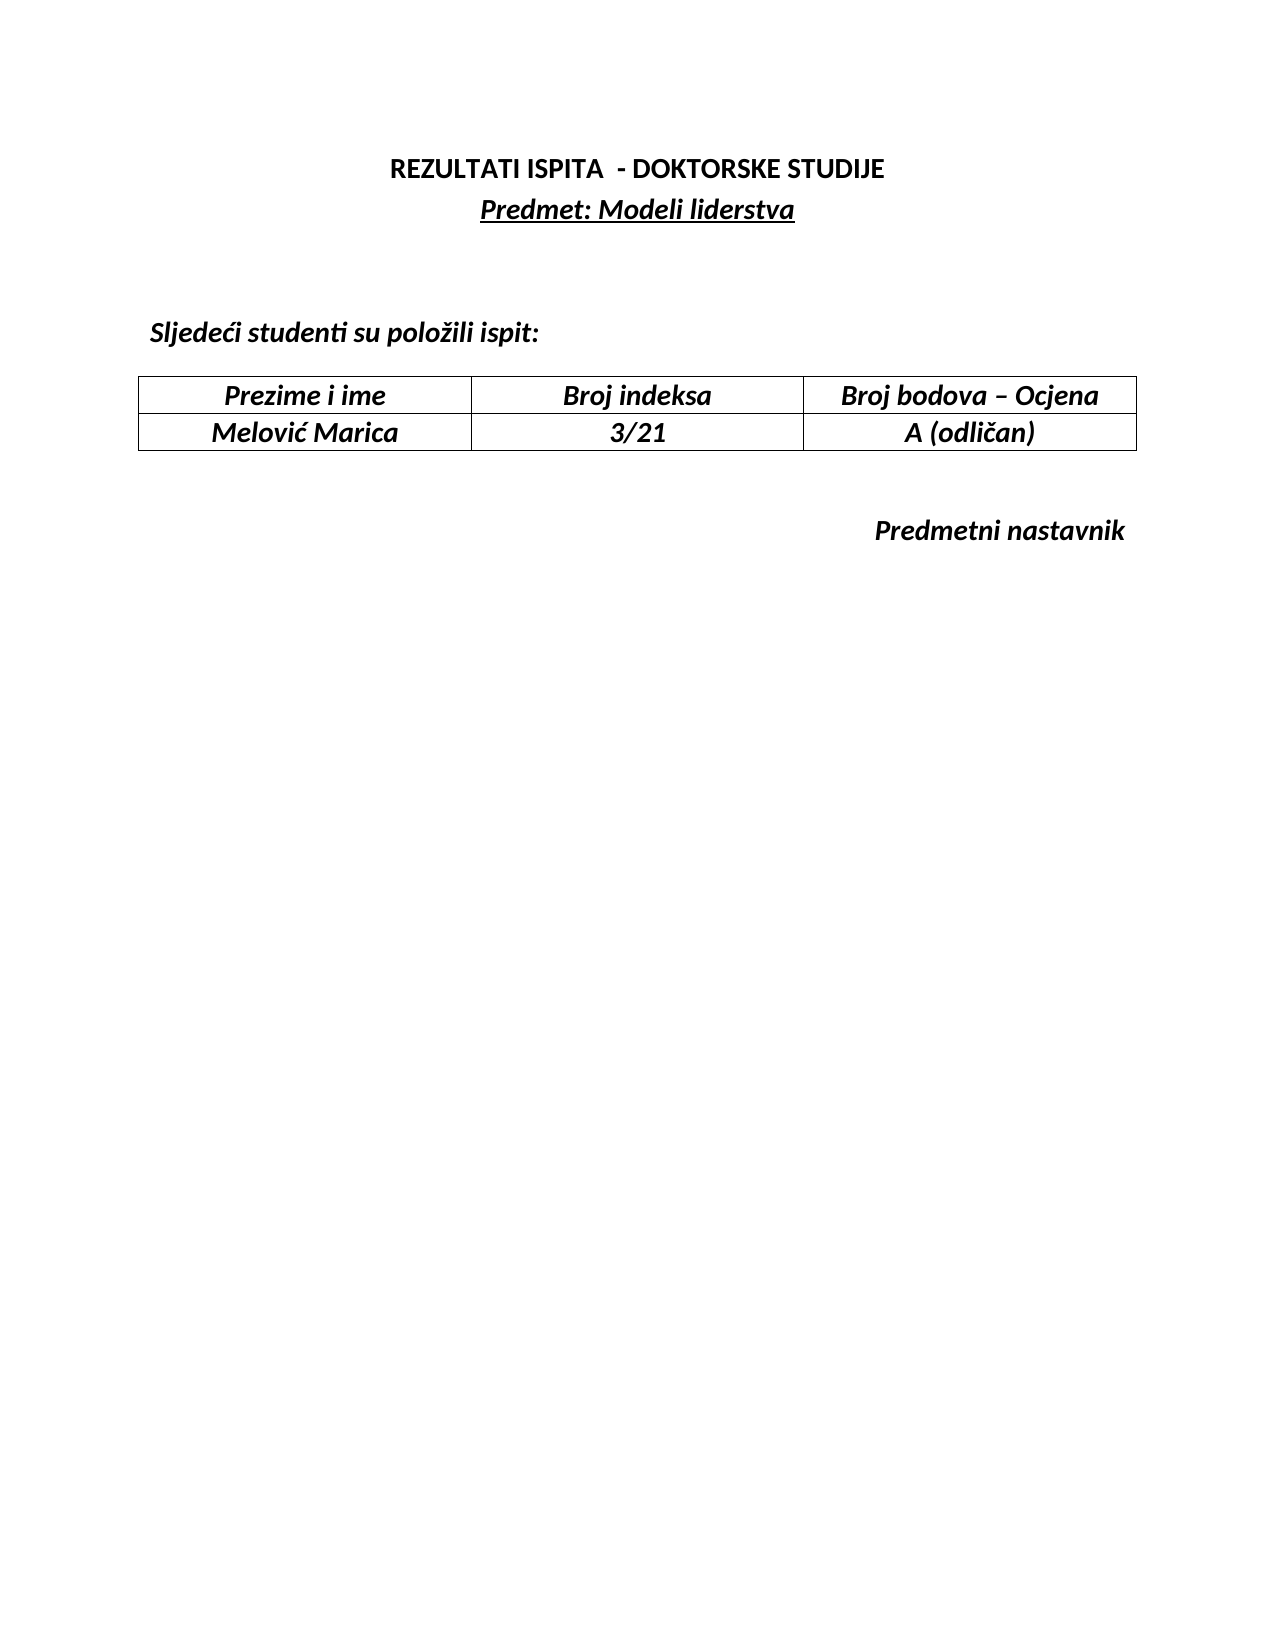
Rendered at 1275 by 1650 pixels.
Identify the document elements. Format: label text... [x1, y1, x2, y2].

table_cell A (odličan) [804, 414, 1136, 449]
text Predmet: Modeli liderstva [150, 191, 1125, 227]
text REZULTATI ISPITA - DOKTORSKE STUDIJE [150, 150, 1125, 186]
table_header Prezime i ime [139, 377, 471, 413]
table_header Broj indeksa [472, 377, 803, 413]
text Predmetni nastavnik [150, 512, 1125, 548]
table_cell 3/21 [472, 414, 803, 449]
table_header Broj bodova – Ocjena [804, 377, 1136, 413]
text Sljedeći studenti su položili ispit: [150, 314, 1125, 350]
table_cell Melović Marica [139, 414, 471, 449]
